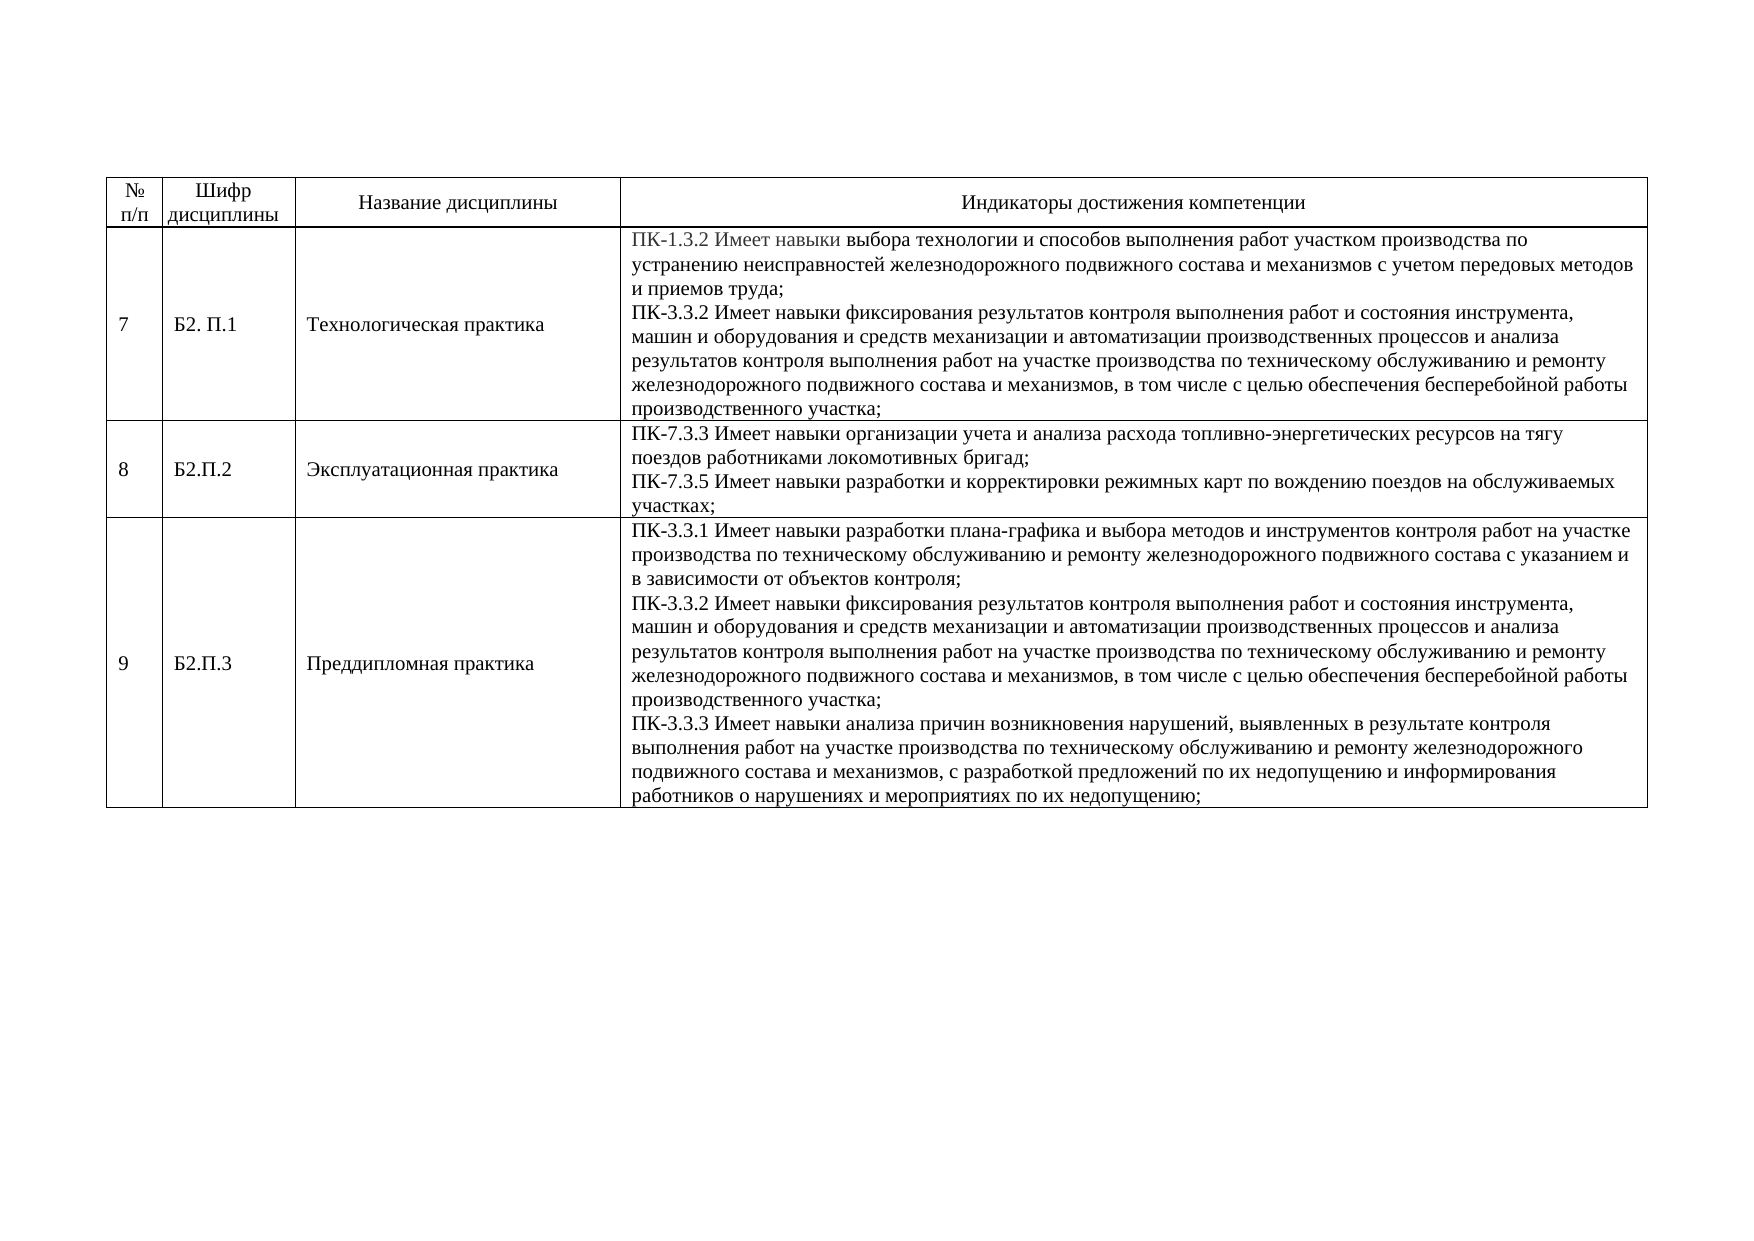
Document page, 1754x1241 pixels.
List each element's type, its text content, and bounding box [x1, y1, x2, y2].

table_cell 9 [107, 518, 162, 807]
table_header Индикаторы достижения компетенции [621, 178, 1647, 226]
table_cell ПК-3.3.1 Имеет навыки разработки плана-графика и выбора методов и инструментов контроля работ на участке производства по техническому обслуживанию и ремонту железнодорожного подвижного состава с указанием и в зависимости от объектов контроля; ПК-3.3.2 Имеет навыки фиксирования результатов контроля выполнения работ и состояния инструмента, машин и оборудования и средств механизации и автоматизации производственных процессов и анализа результатов контроля выполнения работ на участке производства по техническому обслуживанию и ремонту железнодорожного подвижного состава и механизмов, в том числе с целью обеспечения бесперебойной работы производственного участка; ПК-3.3.3 Имеет навыки анализа причин возникновения нарушений, выявленных в результате контроля выполнения работ на участке производства по техническому обслуживанию и ремонту железнодорожного подвижного состава и механизмов, с разработкой предложений по их недопущению и информирования работников о нарушениях и мероприятиях по их недопущению; [621, 518, 1647, 807]
table_cell Б2. П.1 [163, 228, 295, 420]
table_cell ПК-7.3.3 Имеет навыки организации учета и анализа расхода топливно-энергетических ресурсов на тягу поездов работниками локомотивных бригад; ПК-7.3.5 Имеет навыки разработки и корректировки режимных карт по вождению поездов на обслуживаемых участках; [621, 421, 1647, 517]
table_cell Преддипломная практика [296, 518, 620, 807]
table_cell Б2.П.2 [163, 421, 295, 517]
table_cell Эксплуатационная практика [296, 421, 620, 517]
table_header Шифр дисциплины [163, 178, 295, 226]
table_cell ПК-1.3.2 Имеет навыки выбора технологии и способов выполнения работ участком производства по устранению неисправностей железнодорожного подвижного состава и механизмов с учетом передовых методов и приемов труда; ПК-3.3.2 Имеет навыки фиксирования результатов контроля выполнения работ и состояния инструмента, машин и оборудования и средств механизации и автоматизации производственных процессов и анализа результатов контроля выполнения работ на участке производства по техническому обслуживанию и ремонту железнодорожного подвижного состава и механизмов, в том числе с целью обеспечения бесперебойной работы производственного участка; [621, 228, 1647, 420]
table_cell 7 [107, 228, 162, 420]
table_cell Технологическая практика [296, 228, 620, 420]
table_cell 8 [107, 421, 162, 517]
table_cell Б2.П.3 [163, 518, 295, 807]
table_header № п/п [107, 178, 162, 226]
table_header Название дисциплины [296, 178, 620, 226]
